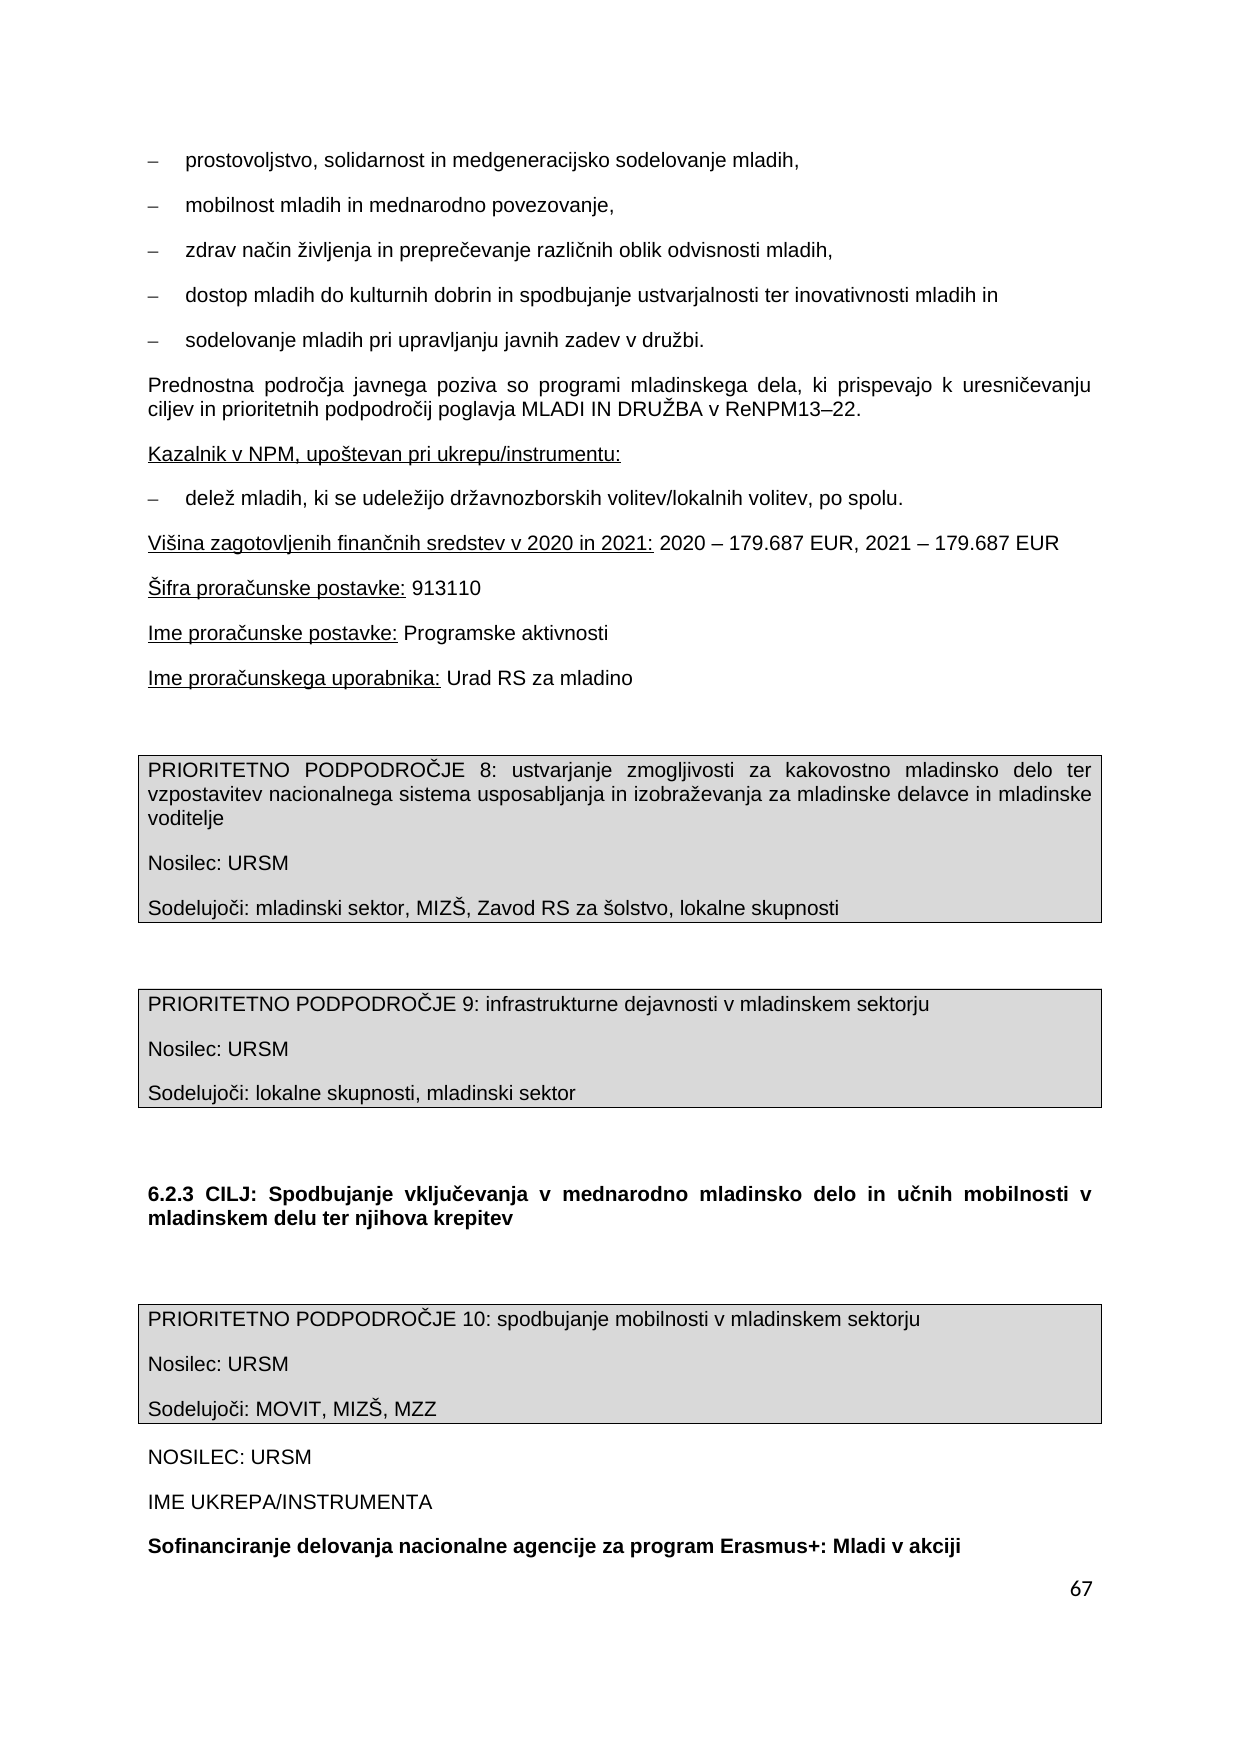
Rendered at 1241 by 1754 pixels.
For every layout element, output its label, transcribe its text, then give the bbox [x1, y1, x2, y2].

text Šifra proračunske postavke: 913110 [148, 576, 1093, 600]
text Kazalnik v NPM, upoštevan pri ukrepu/instrumentu: [148, 441, 1093, 465]
list sodelovanje mladih pri upravljanju javnih zadev v družbi. [148, 328, 1093, 352]
text NOSILEC: URSM [148, 1445, 1093, 1469]
list dostop mladih do kulturnih dobrin in spodbujanje ustvarjalnosti ter inovativnosti mladih in [148, 283, 1093, 307]
list delež mladih, ki se udeležijo državnozborskih volitev/lokalnih volitev, po spolu. [148, 486, 1093, 510]
text Ime proračunske postavke: Programske aktivnosti [148, 621, 1093, 645]
text Nosilec: URSM [139, 1349, 1101, 1376]
text 6.2.3 CILJ: Spodbujanje vključevanja v mednarodno mladinsko delo in učnih mobilnosti v mladinskem delu ter njihova krepitev [148, 1182, 1093, 1230]
text Višina zagotovljenih finančnih sredstev v 2020 in 2021: 2020 – 179.687 EUR, 2021 – 179.687 EUR [148, 531, 1093, 555]
text PRIORITETNO PODPODROČJE 9: infrastrukturne dejavnosti v mladinskem sektorju [139, 990, 1101, 1016]
text IME UKREPA/INSTRUMENTA [148, 1489, 1093, 1513]
text PRIORITETNO PODPODROČJE 8: ustvarjanje zmogljivosti za kakovostno mladinsko delo ter vzpostavitev nacionalnega sistema usposabljanja in izobraževanja za mladinske delavce in mladinske voditelje [139, 756, 1101, 830]
text Sodelujoči: MOVIT, MIZŠ, MZZ [139, 1394, 1101, 1423]
text PRIORITETNO PODPODROČJE 10: spodbujanje mobilnosti v mladinskem sektorju [139, 1305, 1101, 1331]
text Nosilec: URSM [139, 1033, 1101, 1060]
text Prednostna področja javnega poziva so programi mladinskega dela, ki prispevajo k uresničevanju ciljev in prioritetnih podpodročij poglavja MLADI IN DRUŽBA v ReNPM13–22. [148, 373, 1093, 421]
list mobilnost mladih in mednarodno povezovanje, [148, 193, 1093, 217]
text Nosilec: URSM [139, 848, 1101, 875]
text Sodelujoči: lokalne skupnosti, mladinski sektor [139, 1078, 1101, 1107]
text Ime proračunskega uporabnika: Urad RS za mladino [148, 666, 1093, 689]
text Sodelujoči: mladinski sektor, MIZŠ, Zavod RS za šolstvo, lokalne skupnosti [139, 893, 1101, 922]
text Sofinanciranje delovanja nacionalne agencije za program Erasmus+: Mladi v akciji [148, 1534, 1093, 1558]
list prostovoljstvo, solidarnost in medgeneracijsko sodelovanje mladih, [148, 148, 1093, 172]
list zdrav način življenja in preprečevanje različnih oblik odvisnosti mladih, [148, 238, 1093, 262]
